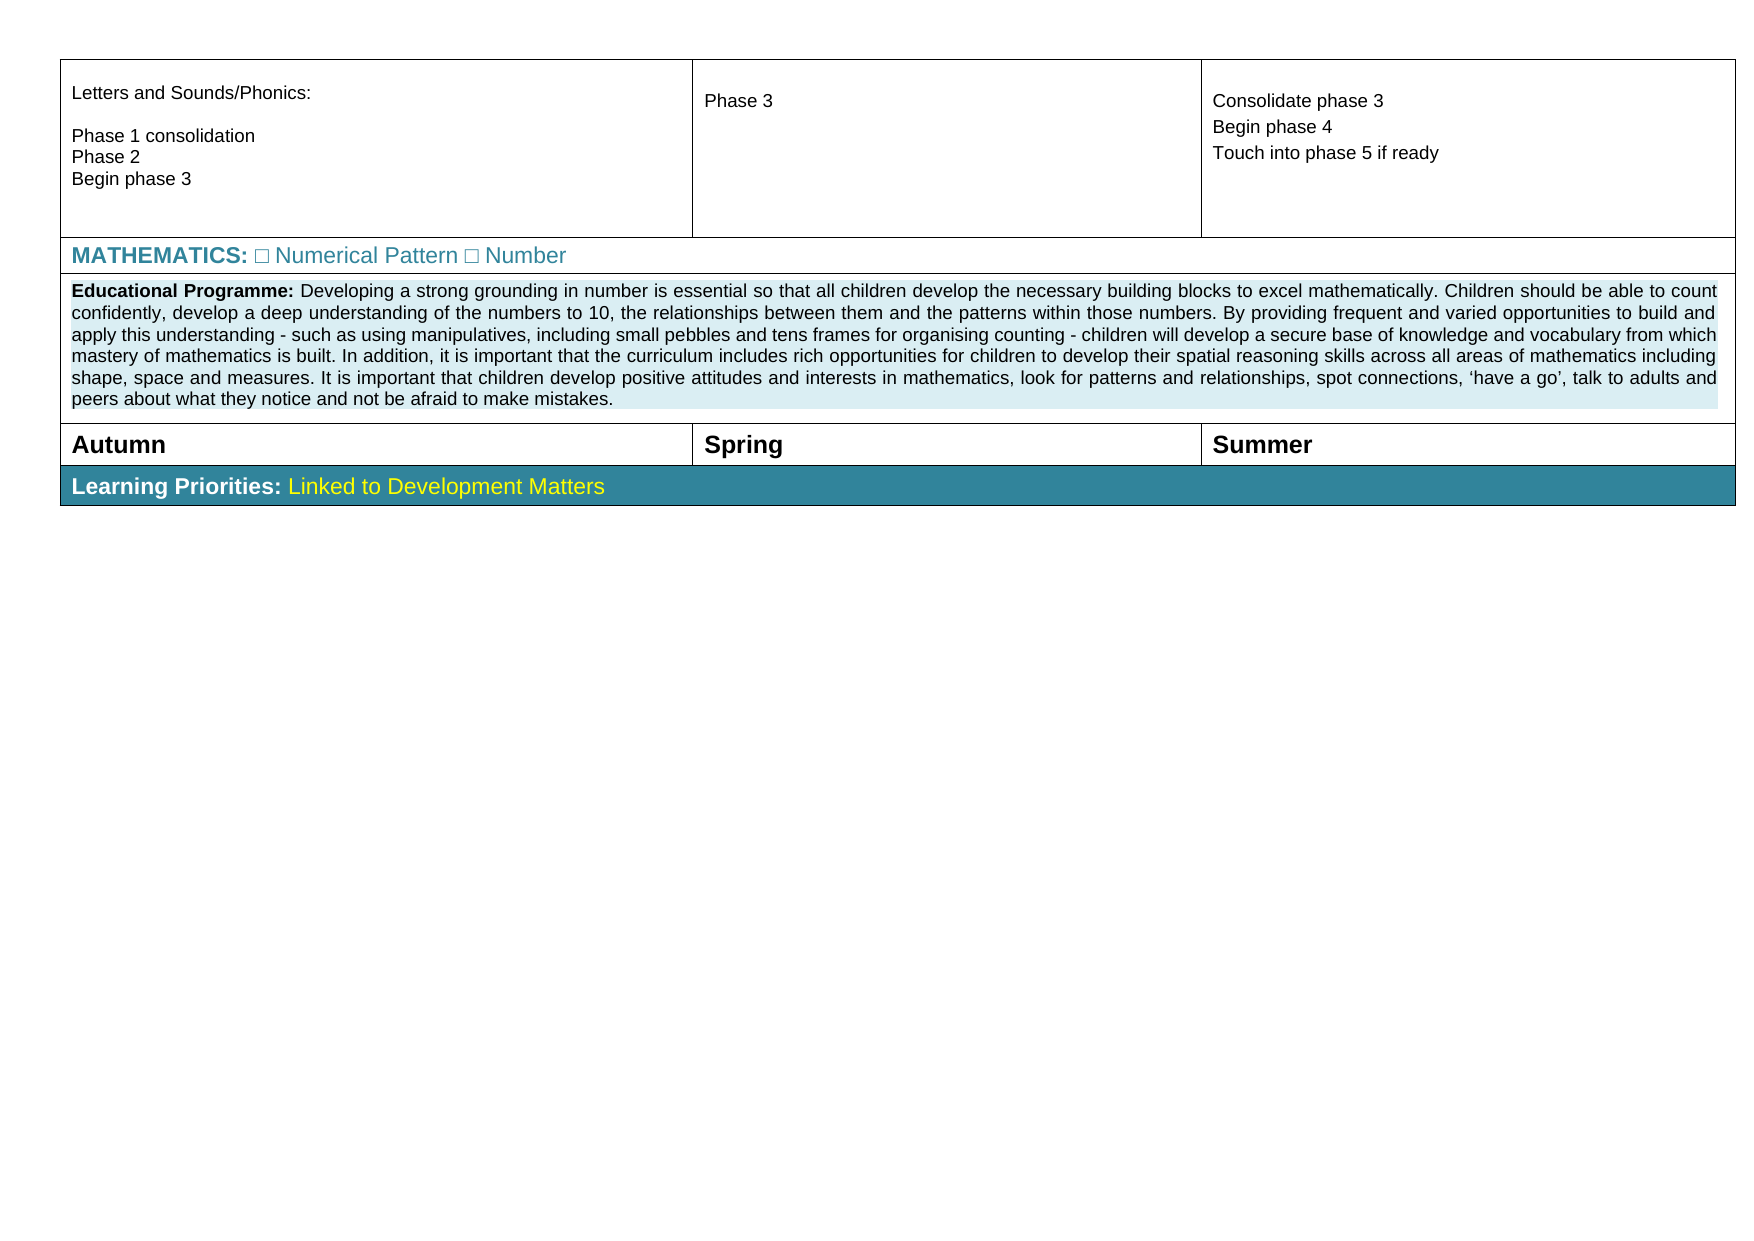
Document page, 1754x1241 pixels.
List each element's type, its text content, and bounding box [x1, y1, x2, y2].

table_cell Spring [693, 424, 1201, 465]
table_cell Learning Priorities: Linked to Development Matters [61, 466, 1735, 505]
table_cell Autumn [61, 424, 692, 465]
table_cell Consolidate phase 3 Begin phase 4 Touch into phase 5 if ready [1202, 60, 1735, 237]
table_cell Phase 3 [693, 60, 1201, 237]
table_cell Educational Programme: Developing a strong grounding in number is essential so that all children develop the necessary building blocks to excel mathematically. Children should be able to count confidently, develop a deep understanding of the numbers to 10, the relationships between them and the patterns within those numbers. By providing frequent and varied opportunities to build and apply this understanding - such as using manipulatives, including small pebbles and tens frames for organising counting - children will develop a secure base of knowledge and vocabulary from which mastery of mathematics is built. In addition, it is important that the curriculum includes rich opportunities for children to develop their spatial reasoning skills across all areas of mathematics including shape, space and measures. It is important that children develop positive attitudes and interests in mathematics, look for patterns and relationships, spot connections, ‘have a go’, talk to adults and peers about what they notice and not be afraid to make mistakes. [61, 274, 1735, 423]
table_cell MATHEMATICS: □ Numerical Pattern □ Number [61, 238, 1735, 273]
table_cell Letters and Sounds/Phonics: Phase 1 consolidation Phase 2 Begin phase 3 [61, 60, 692, 237]
table_cell Summer [1202, 424, 1735, 465]
